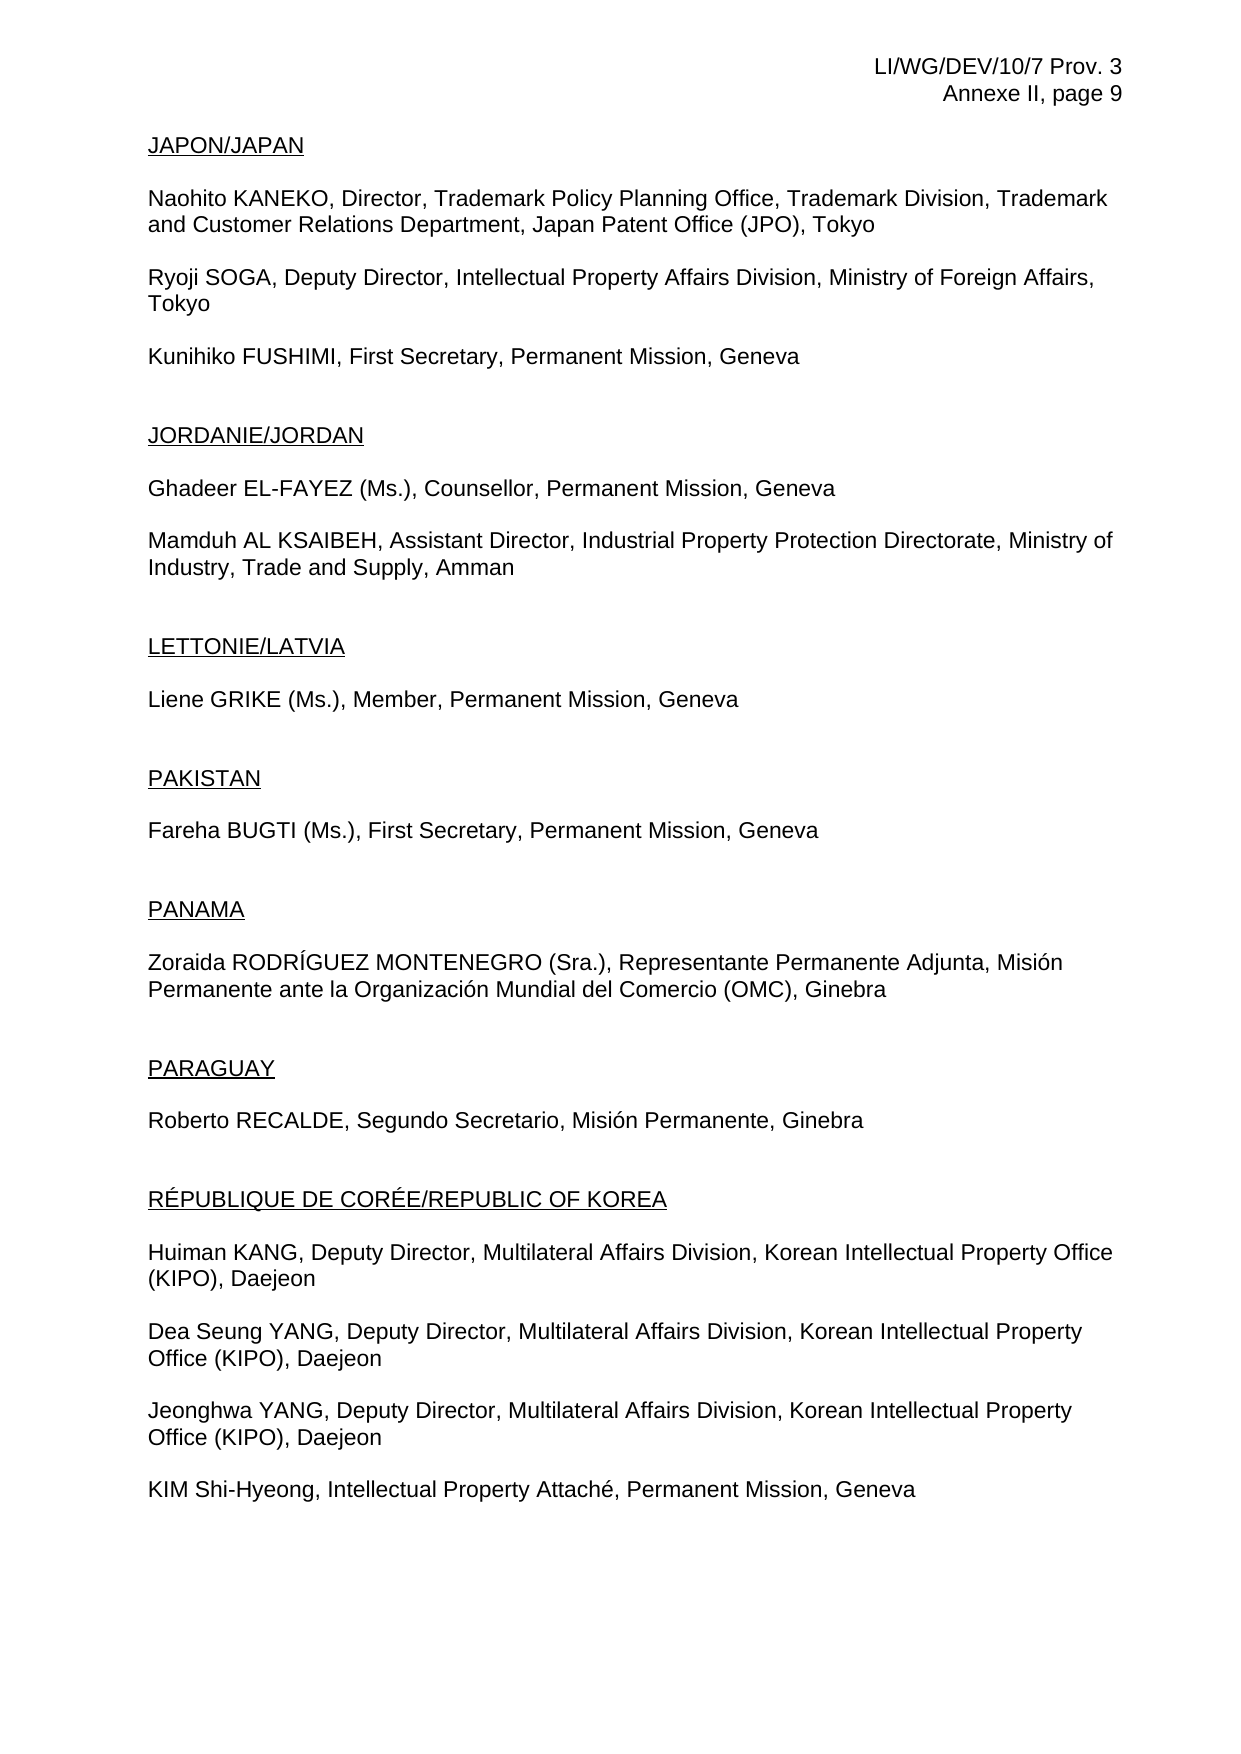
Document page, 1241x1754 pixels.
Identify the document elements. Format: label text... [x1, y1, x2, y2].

text Kunihiko FUSHIMI, First Secretary, Permanent Mission, Geneva [148, 343, 1122, 369]
text RÉPUBLIQUE DE CORÉE/REPUBLIC OF KOREA [148, 1186, 1122, 1213]
text Huiman KANG, Deputy Director, Multilateral Affairs Division, Korean Intellectual Property Office (KIPO), Daejeon [148, 1239, 1122, 1292]
text Ryoji SOGA, Deputy Director, Intellectual Property Affairs Division, Ministry of Foreign Affairs, Tokyo [148, 264, 1122, 317]
text KIM Shi-Hyeong, Intellectual Property Attaché, Permanent Mission, Geneva [148, 1476, 1122, 1503]
text Roberto RECALDE, Segundo Secretario, Misión Permanente, Ginebra [148, 1107, 1122, 1134]
text Jeonghwa YANG, Deputy Director, Multilateral Affairs Division, Korean Intellectual Property Office (KIPO), Daejeon [148, 1397, 1122, 1450]
text LETTONIE/LATVIA [148, 633, 1122, 659]
text PARAGUAY [148, 1054, 1122, 1081]
text Zoraida RODRÍGUEZ MONTENEGRO (Sra.), Representante Permanente Adjunta, Misión Permanente ante la Organización Mundial del Comercio (OMC), Ginebra [148, 949, 1122, 1002]
text Mamduh AL KSAIBEH, Assistant Director, Industrial Property Protection Directorate, Ministry of Industry, Trade and Supply, Amman [148, 527, 1122, 580]
text Liene GRIKE (Ms.), Member, Permanent Mission, Geneva [148, 686, 1122, 712]
text Fareha BUGTI (Ms.), First Secretary, Permanent Mission, Geneva [148, 817, 1122, 844]
text Dea Seung YANG, Deputy Director, Multilateral Affairs Division, Korean Intellectual Property Office (KIPO), Daejeon [148, 1318, 1122, 1371]
text Naohito KANEKO, Director, Trademark Policy Planning Office, Trademark Division, Trademark and Customer Relations Department, Japan Patent Office (JPO), Tokyo [148, 185, 1122, 238]
text PANAMA [148, 896, 1122, 923]
text JORDANIE/JORDAN [148, 422, 1122, 448]
text PAKISTAN [148, 765, 1122, 791]
text JAPON/JAPAN [148, 132, 1122, 158]
text Ghadeer EL-FAYEZ (Ms.), Counsellor, Permanent Mission, Geneva [148, 475, 1122, 501]
